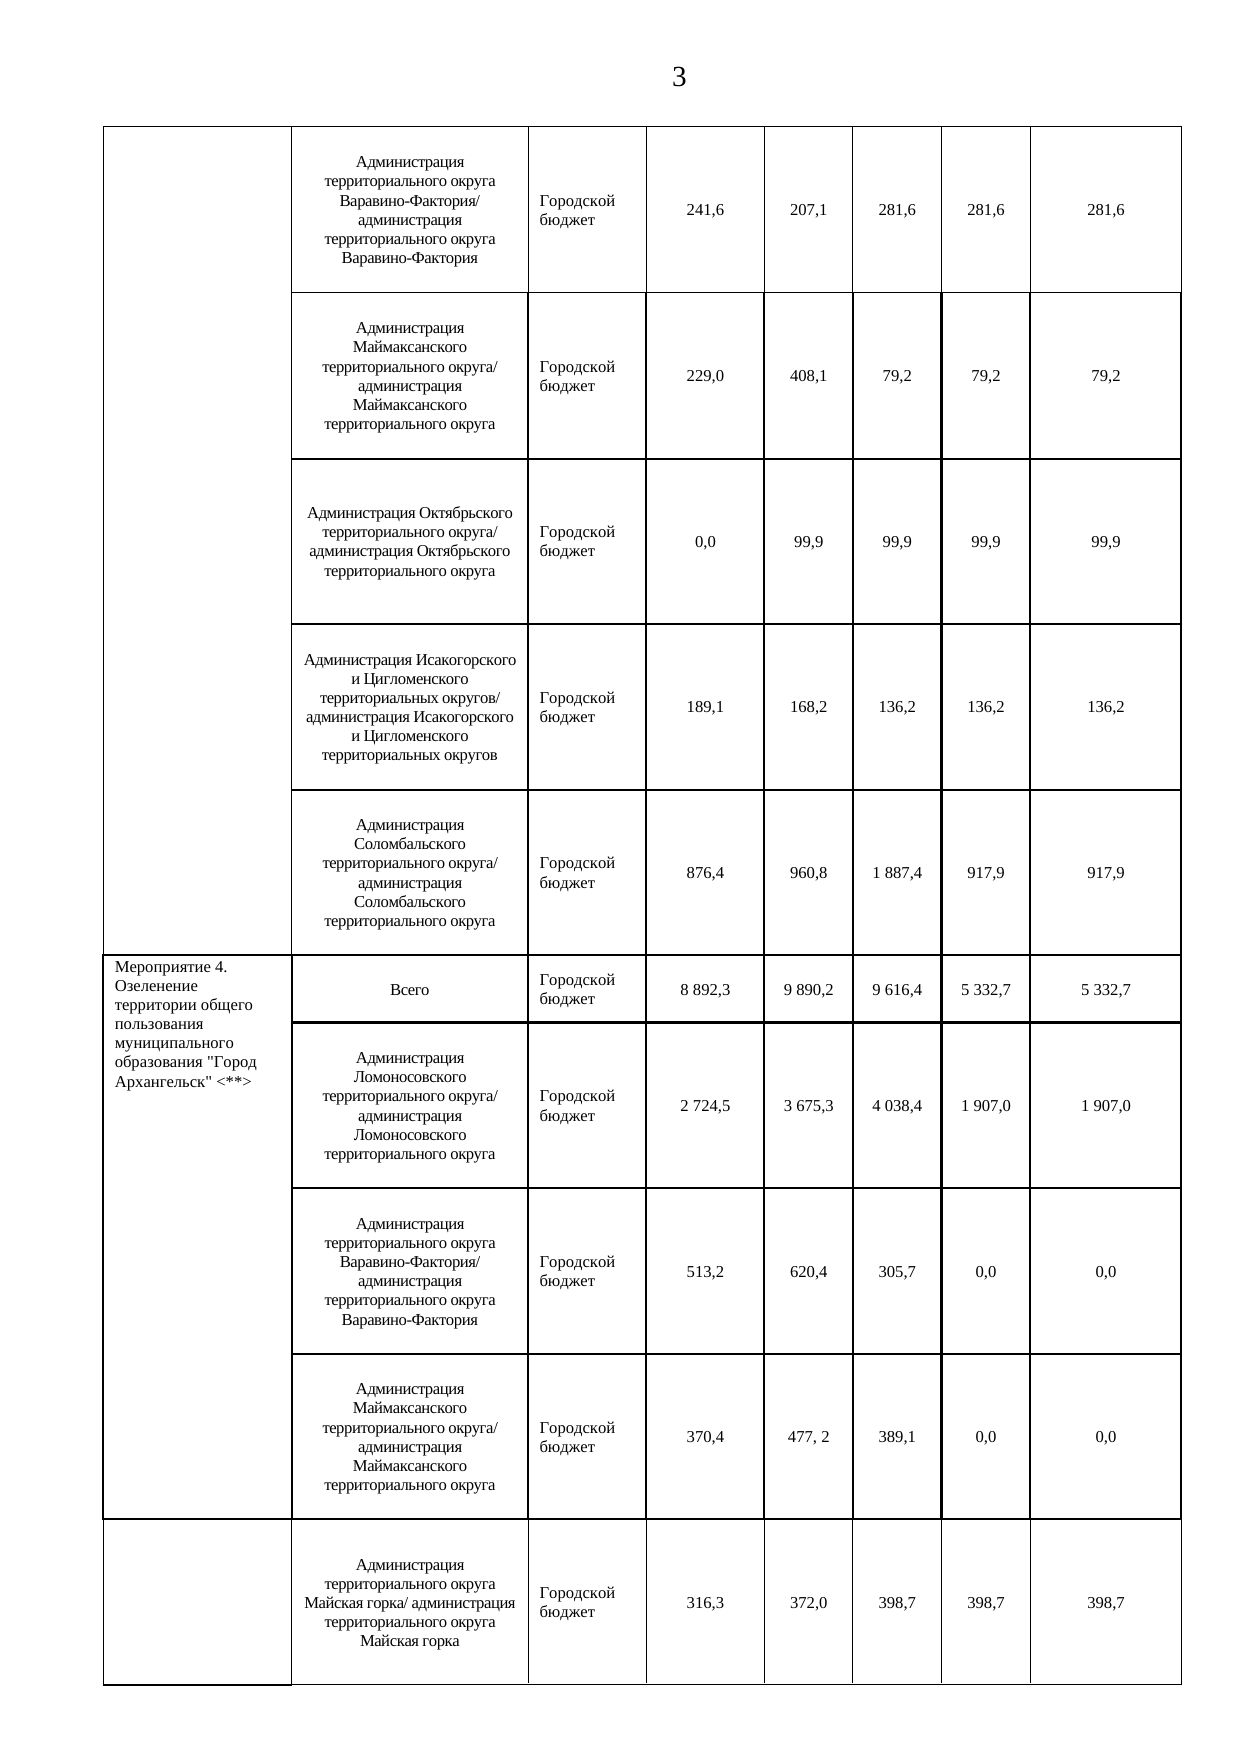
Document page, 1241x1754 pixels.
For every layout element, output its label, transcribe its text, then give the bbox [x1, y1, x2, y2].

table_cell Администрация территориального округа Майская горка/ администрация территориального округа Майская горка [292, 1520, 528, 1684]
table_cell 0,0 [943, 1355, 1029, 1518]
table_cell 1 907,0 [943, 1024, 1029, 1187]
table_cell 4 038,4 [854, 1024, 940, 1187]
table_cell 136,2 [854, 625, 940, 789]
table_cell 5 332,7 [1031, 956, 1180, 1021]
table_cell 229,0 [647, 293, 763, 457]
table_cell Администрация территориального округа Варавино-Фактория/ администрация территориального округа Варавино-Фактория [293, 1189, 527, 1353]
table_cell 5 332,7 [943, 956, 1029, 1021]
table_cell 1 907,0 [1031, 1024, 1180, 1187]
table_cell 1 887,4 [854, 791, 940, 954]
table_cell 372,0 [764, 1520, 853, 1684]
table_cell 370,4 [647, 1355, 763, 1518]
table_cell 513,2 [647, 1189, 763, 1353]
table_cell 398,7 [941, 1520, 1030, 1684]
table_cell Городской бюджет [529, 1189, 645, 1353]
table_cell 3 675,3 [765, 1024, 852, 1187]
table_cell 2 724,5 [647, 1024, 763, 1187]
table_cell 620,4 [765, 1189, 852, 1353]
table_cell 477, 2 [765, 1355, 852, 1518]
table_cell Городской бюджет [529, 1355, 645, 1518]
table_cell 281,6 [1031, 127, 1181, 292]
table_cell Администрация территориального округа Варавино-Фактория/ администрация территориального округа Варавино-Фактория [292, 127, 528, 292]
table_cell 99,9 [1031, 460, 1180, 623]
table_cell 408,1 [765, 293, 852, 457]
table_cell 241,6 [647, 127, 764, 292]
table_cell 398,7 [853, 1520, 941, 1684]
table_cell Администрация Октябрьского территориального округа/ администрация Октябрьского территориального округа [292, 460, 527, 623]
table_cell Администрация Ломоносовского территориального округа/ администрация Ломоносовского территориального округа [293, 1024, 527, 1187]
table_cell 876,4 [647, 791, 763, 954]
table_cell 281,6 [942, 127, 1030, 292]
table_cell Администрация Исакогорского и Цигломенского территориальных округов/ администрация Исакогорского и Цигломенского территориальных округов [292, 625, 527, 789]
table_cell 79,2 [854, 293, 940, 457]
table_cell Городской бюджет [529, 127, 646, 292]
table_cell 389,1 [854, 1355, 940, 1518]
table_cell 9 890,2 [765, 956, 852, 1021]
table_cell 917,9 [1031, 791, 1180, 954]
table_cell [104, 127, 291, 954]
table_cell Мероприятие 4. Озеленение территории общего пользования муниципального образования "Город Архангельск" <**> [104, 956, 291, 1518]
table_cell 136,2 [1031, 625, 1180, 789]
table_cell 168,2 [765, 625, 852, 789]
table_cell Администрация Маймаксанского территориального округа/ администрация Маймаксанского территориального округа [293, 1355, 527, 1518]
table_cell Администрация Соломбальского территориального округа/ администрация Соломбальского территориального округа [292, 791, 527, 954]
table_cell 136,2 [943, 625, 1029, 789]
table_cell 0,0 [943, 1189, 1029, 1353]
table_cell 9 616,4 [854, 956, 940, 1021]
table_cell 0,0 [1031, 1355, 1180, 1518]
table_cell 79,2 [943, 293, 1029, 457]
table_cell Городской бюджет [529, 956, 645, 1021]
table_cell 316,3 [646, 1520, 764, 1684]
table_cell Всего [293, 956, 527, 1021]
table_cell Городской бюджет [528, 1520, 646, 1684]
table_cell 99,9 [943, 460, 1029, 623]
table_cell Городской бюджет [529, 625, 645, 789]
table_cell 960,8 [765, 791, 852, 954]
table_cell Городской бюджет [529, 293, 645, 457]
table_cell Городской бюджет [529, 460, 645, 623]
table_cell 99,9 [765, 460, 852, 623]
table_cell 189,1 [647, 625, 763, 789]
table_cell 8 892,3 [647, 956, 763, 1021]
table_cell Городской бюджет [529, 791, 645, 954]
table_cell 281,6 [853, 127, 941, 292]
table_cell 305,7 [854, 1189, 940, 1353]
table_cell 398,7 [1030, 1520, 1181, 1684]
table_cell Городской бюджет [529, 1024, 645, 1187]
table_cell 917,9 [943, 791, 1029, 954]
table_cell 99,9 [854, 460, 940, 623]
table_cell 207,1 [765, 127, 852, 292]
table_cell Администрация Маймаксанского территориального округа/ администрация Маймаксанского территориального округа [292, 293, 527, 457]
table_cell 0,0 [1031, 1189, 1180, 1353]
table_cell [104, 1520, 291, 1684]
table_cell 79,2 [1031, 293, 1180, 457]
table_cell 0,0 [647, 460, 763, 623]
